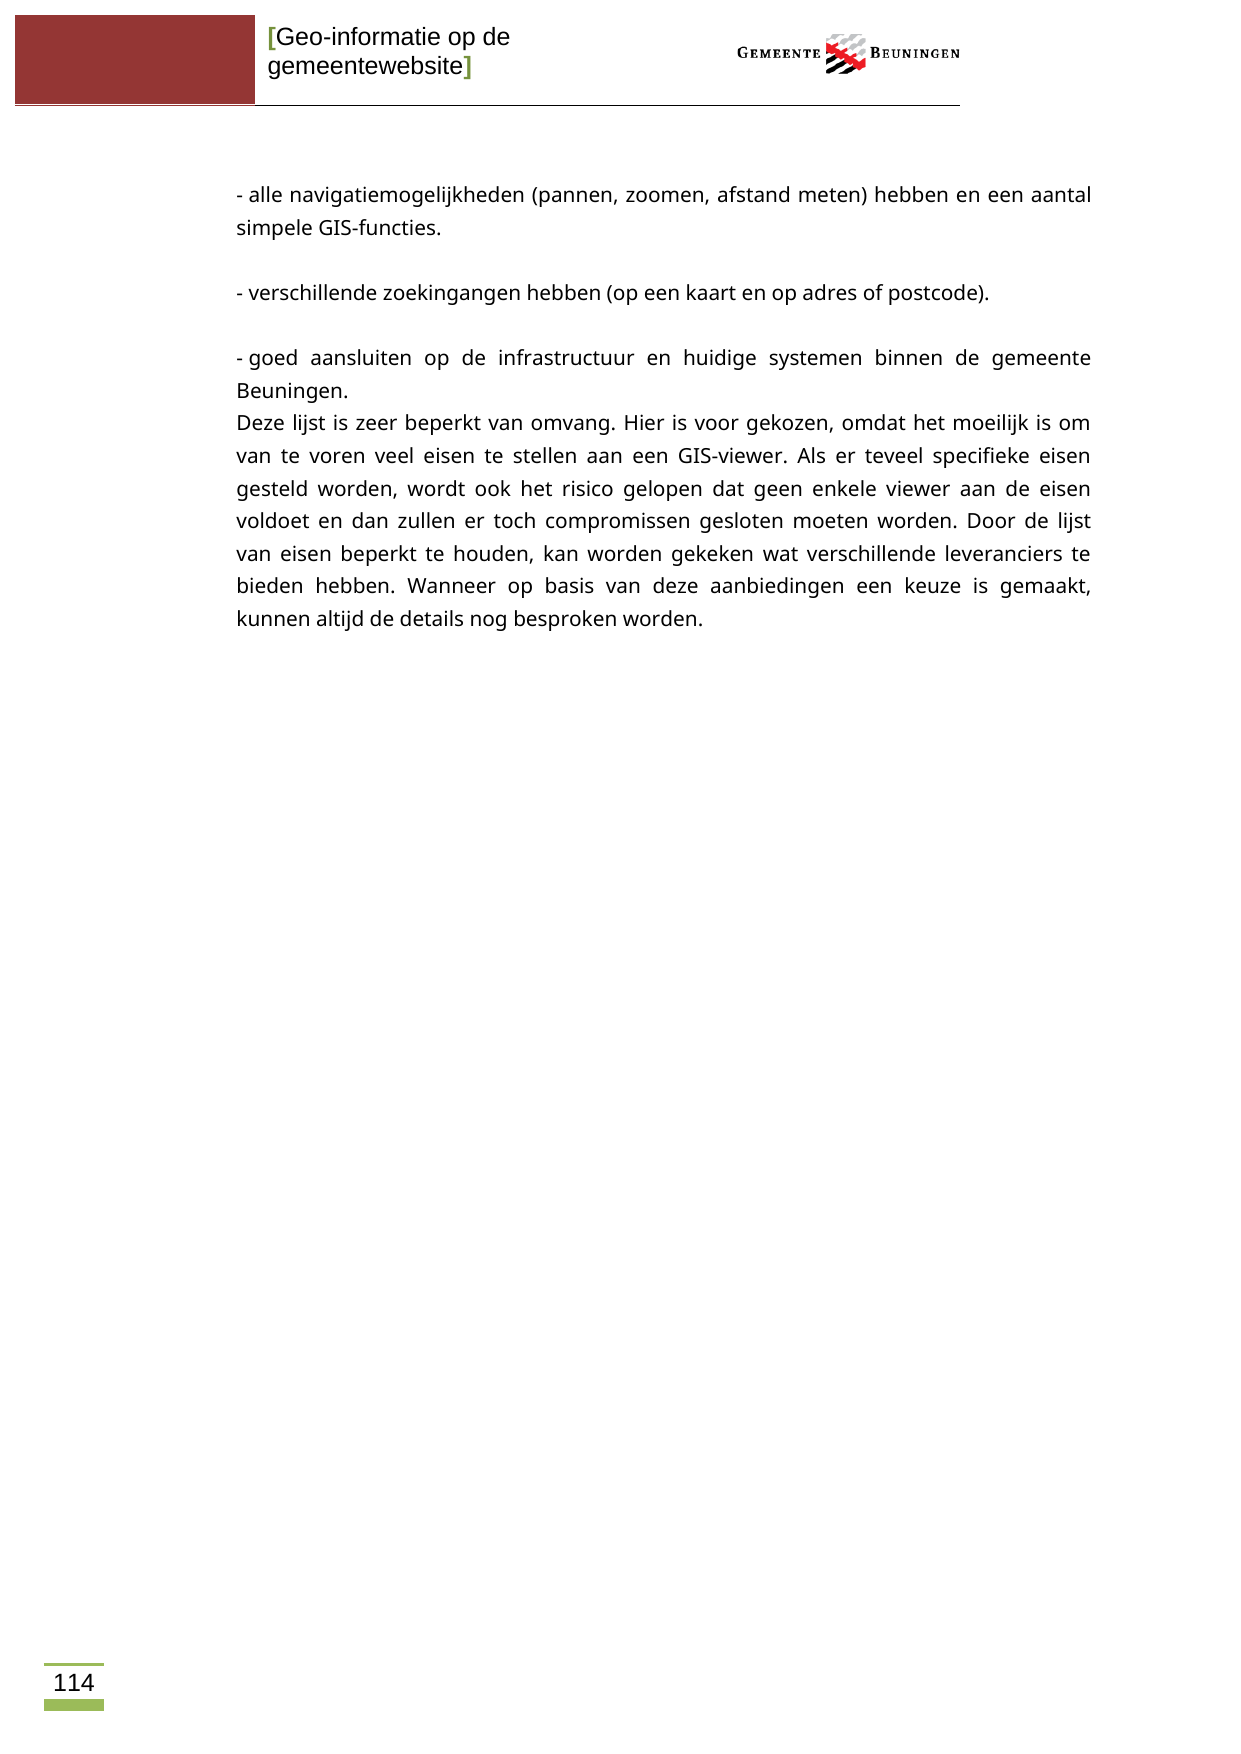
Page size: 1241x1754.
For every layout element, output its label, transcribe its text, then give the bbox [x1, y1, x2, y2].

text Deze lijst is zeer beperkt van omvang. Hier is voor gekozen, omdat het moeilijk is om van te voren veel eisen te stellen aan een GIS-viewer. Als er teveel specifieke eisen gesteld worden, wordt ook het risico gelopen dat geen enkele viewer aan de eisen voldoet en dan zullen er toch compromissen gesloten moeten worden. Door de lijst van eisen beperkt te houden, kan worden gekeken wat verschillende leveranciers te bieden hebben. Wanneer op basis van deze aanbiedingen een keuze is gemaakt, kunnen altijd de details nog besproken worden. [236, 408, 1093, 632]
text - alle navigatiemogelijkheden (pannen, zoomen, afstand meten) hebben en een aantal simpele GIS-functies. [236, 180, 1093, 241]
text - verschillende zoekingangen hebben (op een kaart en op adres of postcode). [236, 278, 1093, 306]
text - goed aansluiten op de infrastructuur en huidige systemen binnen de gemeente Beuningen. [236, 343, 1093, 404]
picture [737, 30, 960, 74]
